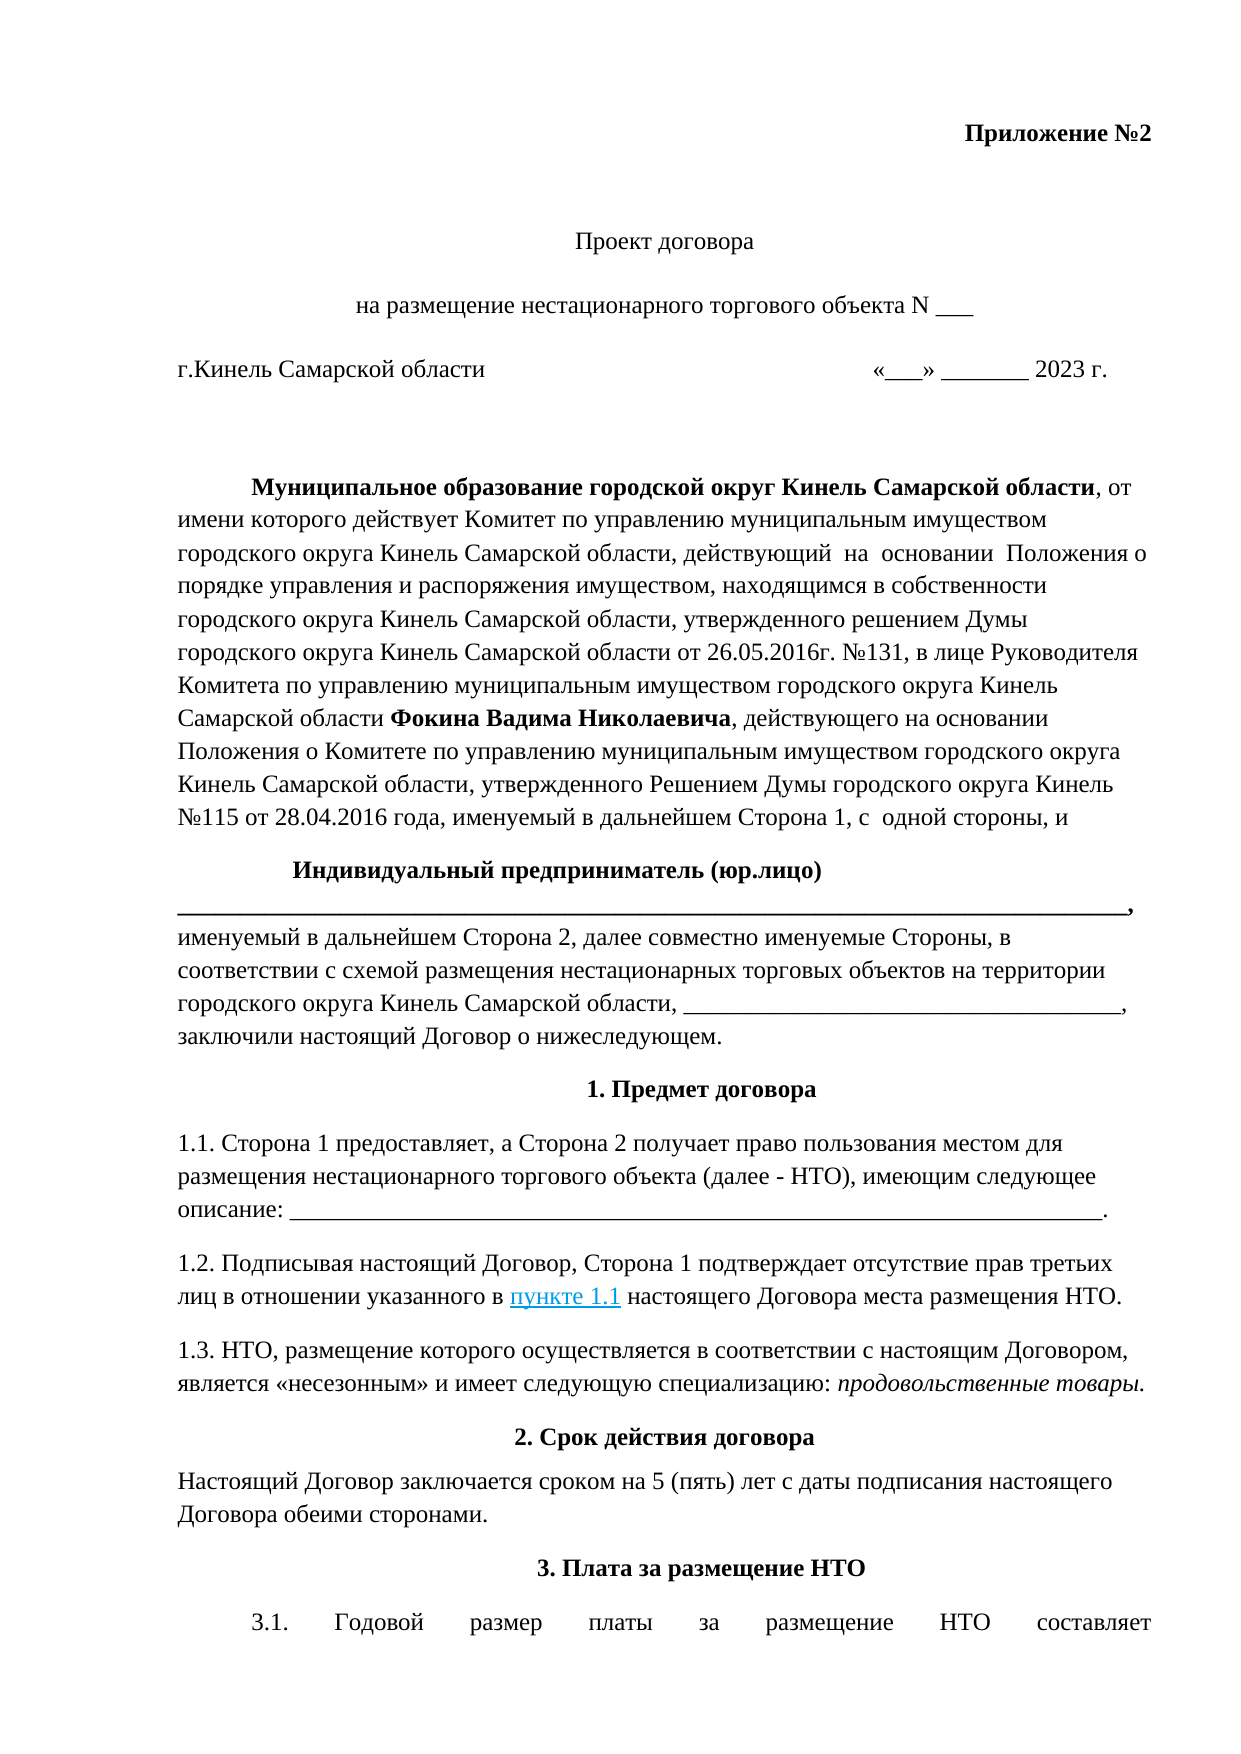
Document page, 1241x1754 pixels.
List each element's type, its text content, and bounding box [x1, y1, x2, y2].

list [251, 1607, 1152, 1636]
text 1.3. НТО, размещение которого осуществляется в соответствии с настоящим Договором, является «несезонным» и имеет следующую специализацию: продовольственные товары. [177, 1335, 1152, 1397]
text 1. Предмет договора [177, 1074, 1152, 1103]
text Приложение №2 [177, 118, 1152, 147]
text 1.2. Подписывая настоящий Договор, Сторона 1 подтверждает отсутствие прав третьих лиц в отношении указанного в пункте 1.1 настоящего Договора места размещения НТО. [177, 1248, 1152, 1310]
text Индивидуальный предприниматель (юр.лицо) ____________________________________________________________________________, именуемый в дальнейшем Сторона 2, далее совместно именуемые Стороны, в соответствии с схемой размещения нестационарных торговых объектов на территории городского округа Кинель Самарской области, ___________________________________, заключили настоящий Договор о нижеследующем. [177, 856, 1152, 1049]
text 1.1. Сторона 1 предоставляет, а Сторона 2 получает право пользования местом для размещения нестационарного торгового объекта (далее - НТО), имеющим следующее описание: _________________________________________________________________. [177, 1128, 1152, 1223]
text 3. Плата за размещение НТО [177, 1553, 1152, 1582]
text на размещение нестационарного торгового объекта N ___ [177, 290, 1152, 318]
text Проект договора [177, 226, 1152, 254]
text г.Кинель Самарской области «___» _______ 2023 г. [177, 354, 1152, 382]
text Муниципальное образование городской округ Кинель Самарской области, от имени которого действует Комитет по управлению муниципальным имуществом городского округа Кинель Самарской области, действующий на основании Положения о порядке управления и распоряжения имуществом, находящимся в собственности городского округа Кинель Самарской области, утвержденного решением Думы городского округа Кинель Самарской области от 26.05.2016г. №131, в лице Руководителя Комитета по управлению муниципальным имуществом городского округа Кинель Самарской области Фокина Вадима Николаевича, действующего на основании Положения о Комитете по управлению муниципальным имуществом городского округа Кинель Самарской области, утвержденного Решением Думы городского округа Кинель №115 от 28.04.2016 года, именуемый в дальнейшем Сторона 1, с одной стороны, и [177, 472, 1152, 831]
text Настоящий Договор заключается сроком на 5 (пять) лет с даты подписания настоящего Договора обеими сторонами. [177, 1466, 1152, 1528]
text 2. Срок действия договора [177, 1422, 1152, 1451]
